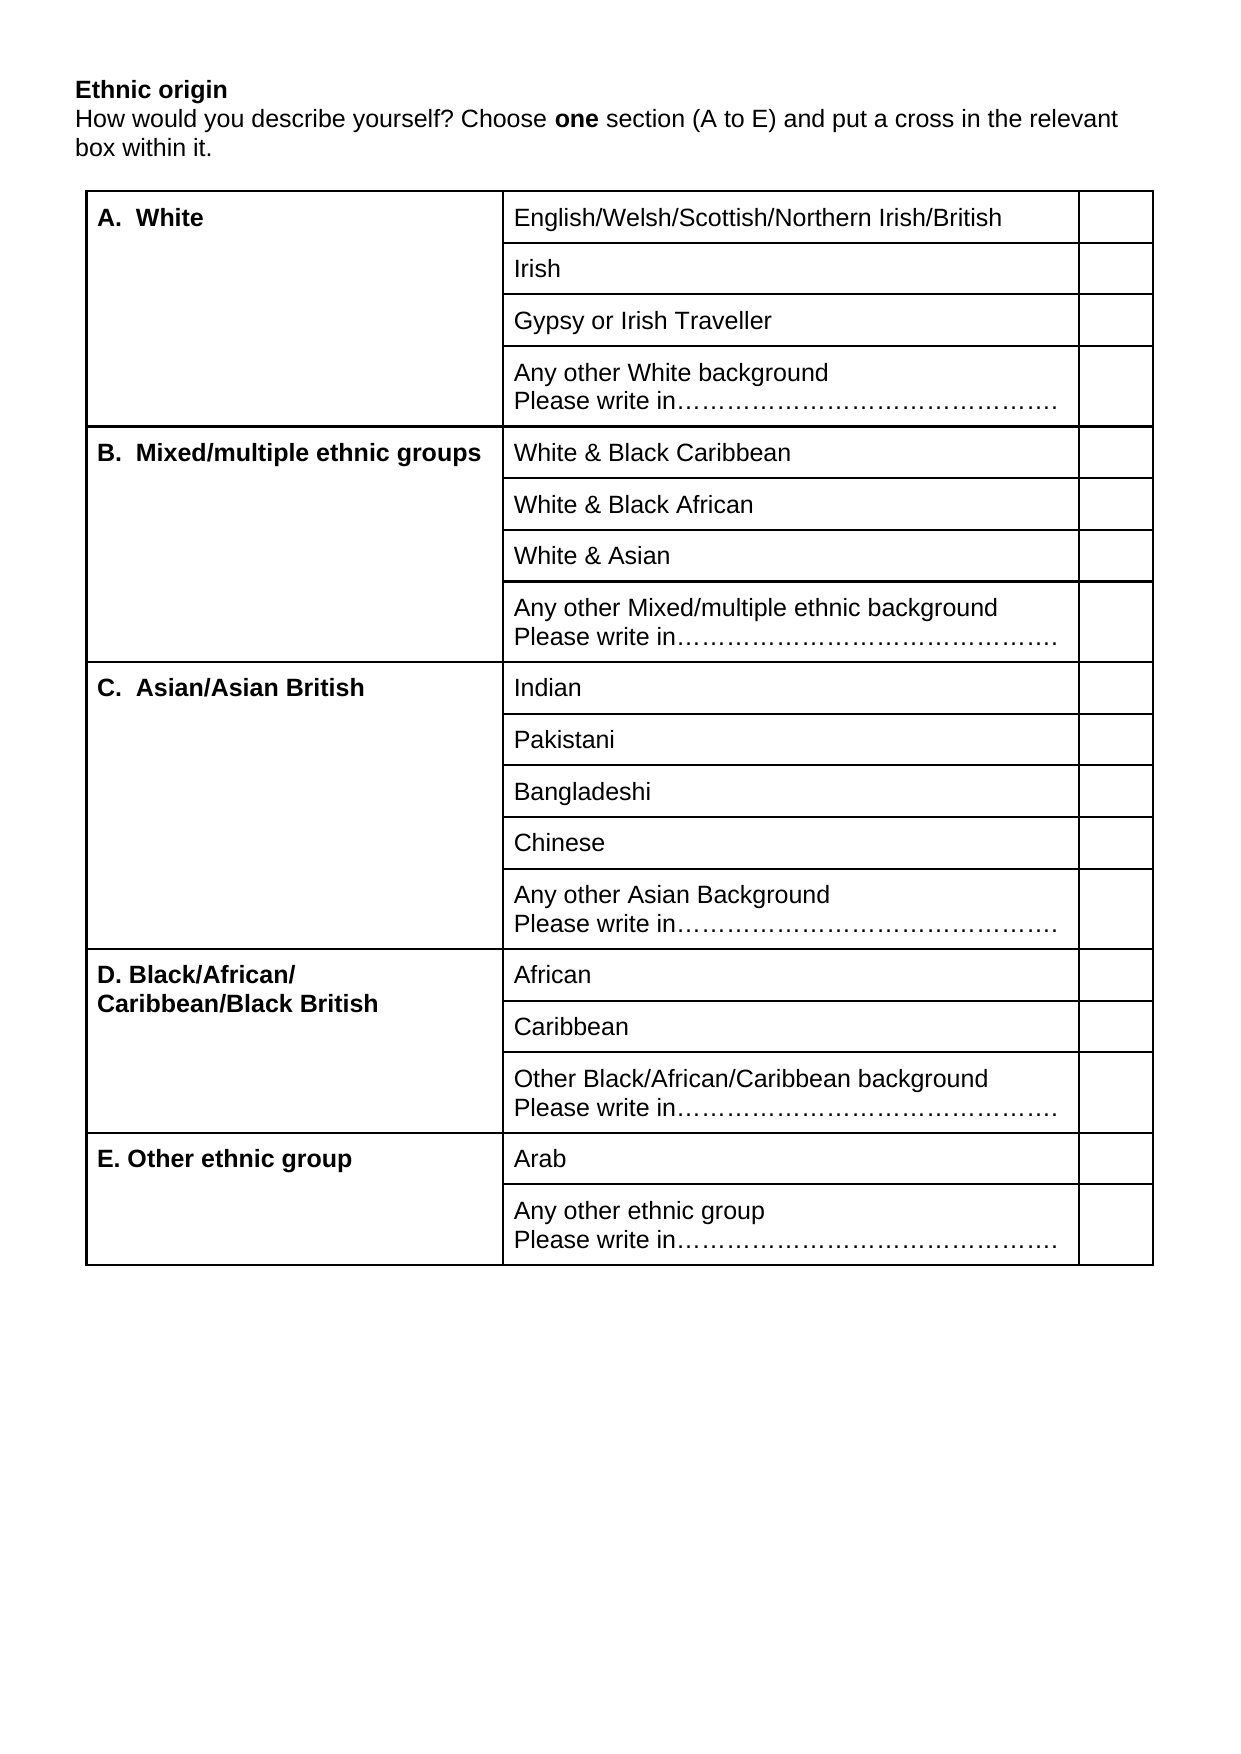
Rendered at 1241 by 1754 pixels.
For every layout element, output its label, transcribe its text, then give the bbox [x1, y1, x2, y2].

table_cell [1080, 244, 1152, 293]
table_cell C. Asian/Asian British [88, 663, 502, 948]
table_cell [1080, 950, 1152, 999]
table_cell Any other Mixed/multiple ethnic background Please write in………………………………………. [504, 583, 1078, 661]
table_header English/Welsh/Scottish/Northern Irish/British [504, 192, 1078, 242]
table_cell [1080, 1002, 1152, 1051]
table_cell [1080, 479, 1152, 529]
table_cell Chinese [504, 818, 1078, 867]
table_cell D. Black/African/ Caribbean/Black British [88, 950, 502, 1132]
table_cell Pakistani [504, 715, 1078, 764]
table_cell [1080, 766, 1152, 816]
table_cell Any other ethnic group Please write in………………………………………. [504, 1185, 1078, 1264]
table_cell E. Other ethnic group [88, 1134, 502, 1264]
table_cell Arab [504, 1134, 1078, 1183]
table_cell [1080, 428, 1152, 477]
table_cell Gypsy or Irish Traveller [504, 295, 1078, 345]
table_cell [1080, 295, 1152, 345]
table_cell Other Black/African/Caribbean background Please write in………………………………………. [504, 1053, 1078, 1132]
table_cell White & Asian [504, 531, 1078, 580]
text Ethnic origin How would you describe yourself? Choose one section (A to E) and put a cross in the relevant box within it. [75, 75, 1165, 161]
table_header [1080, 192, 1152, 242]
table_cell [1080, 1053, 1152, 1132]
table_cell White & Black Caribbean [504, 428, 1078, 477]
table_cell [1080, 347, 1152, 425]
table_cell Indian [504, 663, 1078, 712]
table_cell [1080, 1185, 1152, 1264]
table_cell [1080, 1134, 1152, 1183]
table_cell Caribbean [504, 1002, 1078, 1051]
table_cell Irish [504, 244, 1078, 293]
table_cell [1080, 870, 1152, 948]
table_cell Bangladeshi [504, 766, 1078, 816]
table_cell [1080, 583, 1152, 661]
table_header A. White [88, 192, 502, 425]
table_cell [1080, 531, 1152, 580]
table_cell [1080, 663, 1152, 712]
table_cell Any other White background Please write in………………………………………. [504, 347, 1078, 425]
table_cell [1080, 715, 1152, 764]
table_cell [1080, 818, 1152, 867]
table_cell B. Mixed/multiple ethnic groups [88, 428, 502, 661]
table_cell Any other Asian Background Please write in………………………………………. [504, 870, 1078, 948]
table_cell White & Black African [504, 479, 1078, 529]
table_cell African [504, 950, 1078, 999]
